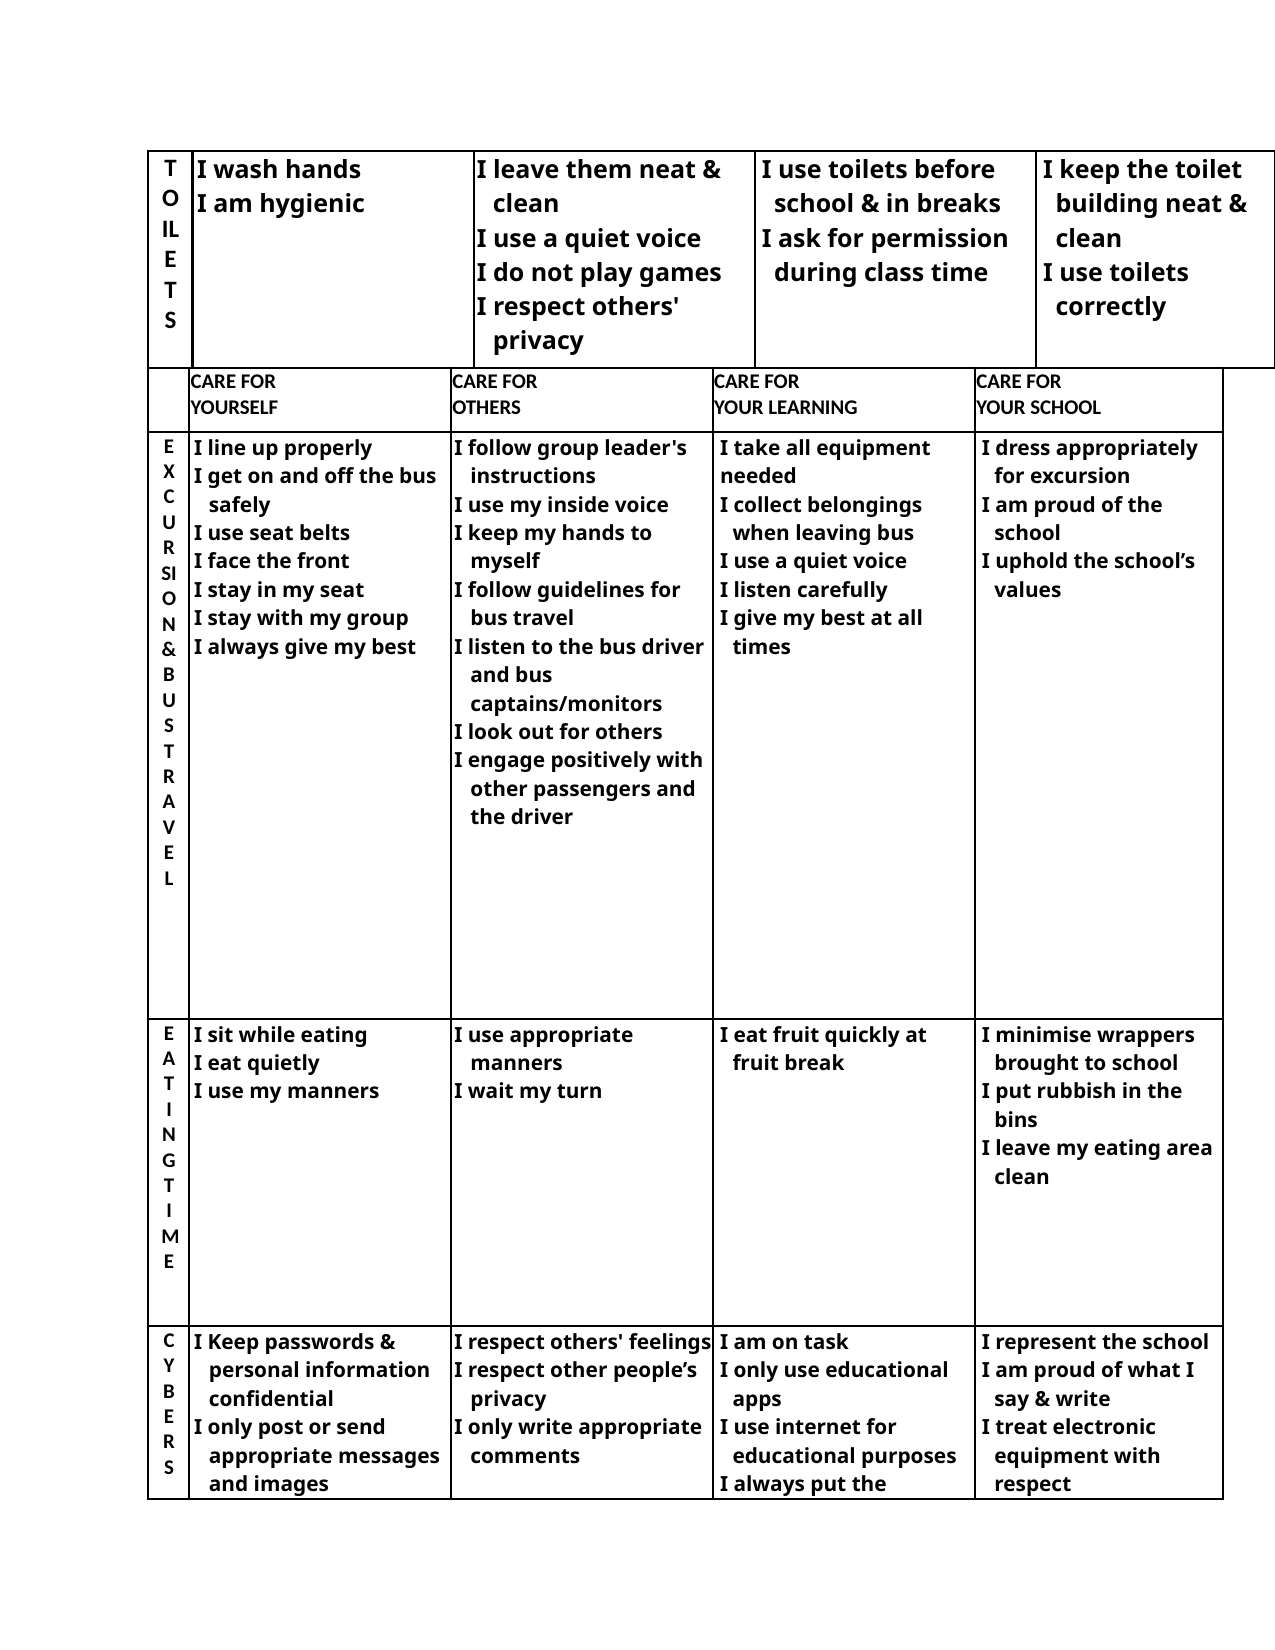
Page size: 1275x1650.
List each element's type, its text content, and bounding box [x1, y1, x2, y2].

table_cell I leave them neat & clean I use a quiet voice I do not play games I respect others' privacy [475, 152, 754, 367]
table_cell CARE FOR YOUR LEARNING [714, 369, 974, 431]
table_cell I follow group leader's instructions I use my inside voice I keep my hands to myself I follow guidelines for bus travel I listen to the bus driver and bus captains/monitors I look out for others I engage positively with other passengers and the driver [452, 433, 712, 1018]
table_cell TOILETS [149, 152, 191, 367]
table_cell I minimise wrappers brought to school I put rubbish in the bins I leave my eating area clean [976, 1020, 1222, 1325]
table_cell EATING TIME [149, 1020, 188, 1325]
table_cell [149, 369, 188, 431]
table_cell I sit while eating I eat quietly I use my manners [190, 1020, 450, 1325]
table_cell CARE FOR OTHERS [452, 369, 712, 431]
table_cell I dress appropriately for excursion I am proud of the school I uphold the school’s values [976, 433, 1222, 1018]
table_cell I use appropriate manners I wait my turn [452, 1020, 712, 1325]
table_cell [976, 1327, 1222, 1498]
table_cell CYBER SPACE [149, 1327, 188, 1498]
table_cell I eat fruit quickly at fruit break [714, 1020, 974, 1325]
table_cell CARE FOR YOUR SCHOOL [976, 369, 1222, 431]
table_cell I line up properly I get on and off the bus safely I use seat belts I face the front I stay in my seat I stay with my group I always give my best [190, 433, 450, 1018]
table_cell I wash hands I am hygienic [194, 152, 473, 367]
table_cell I use toilets before school & in breaks I ask for permission during class time [756, 152, 1035, 367]
table_cell I keep the toilet building neat & clean I use toilets correctly [1037, 152, 1274, 367]
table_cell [452, 1327, 712, 1498]
table_cell EXCURSION & BUS TRAVEL [149, 433, 188, 1018]
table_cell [190, 1327, 450, 1498]
table_cell I take all equipment needed I collect belongings when leaving bus I use a quiet voice I listen carefully I give my best at all times [714, 433, 974, 1018]
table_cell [714, 1327, 974, 1498]
table_cell CARE FOR YOURSELF [190, 369, 450, 431]
